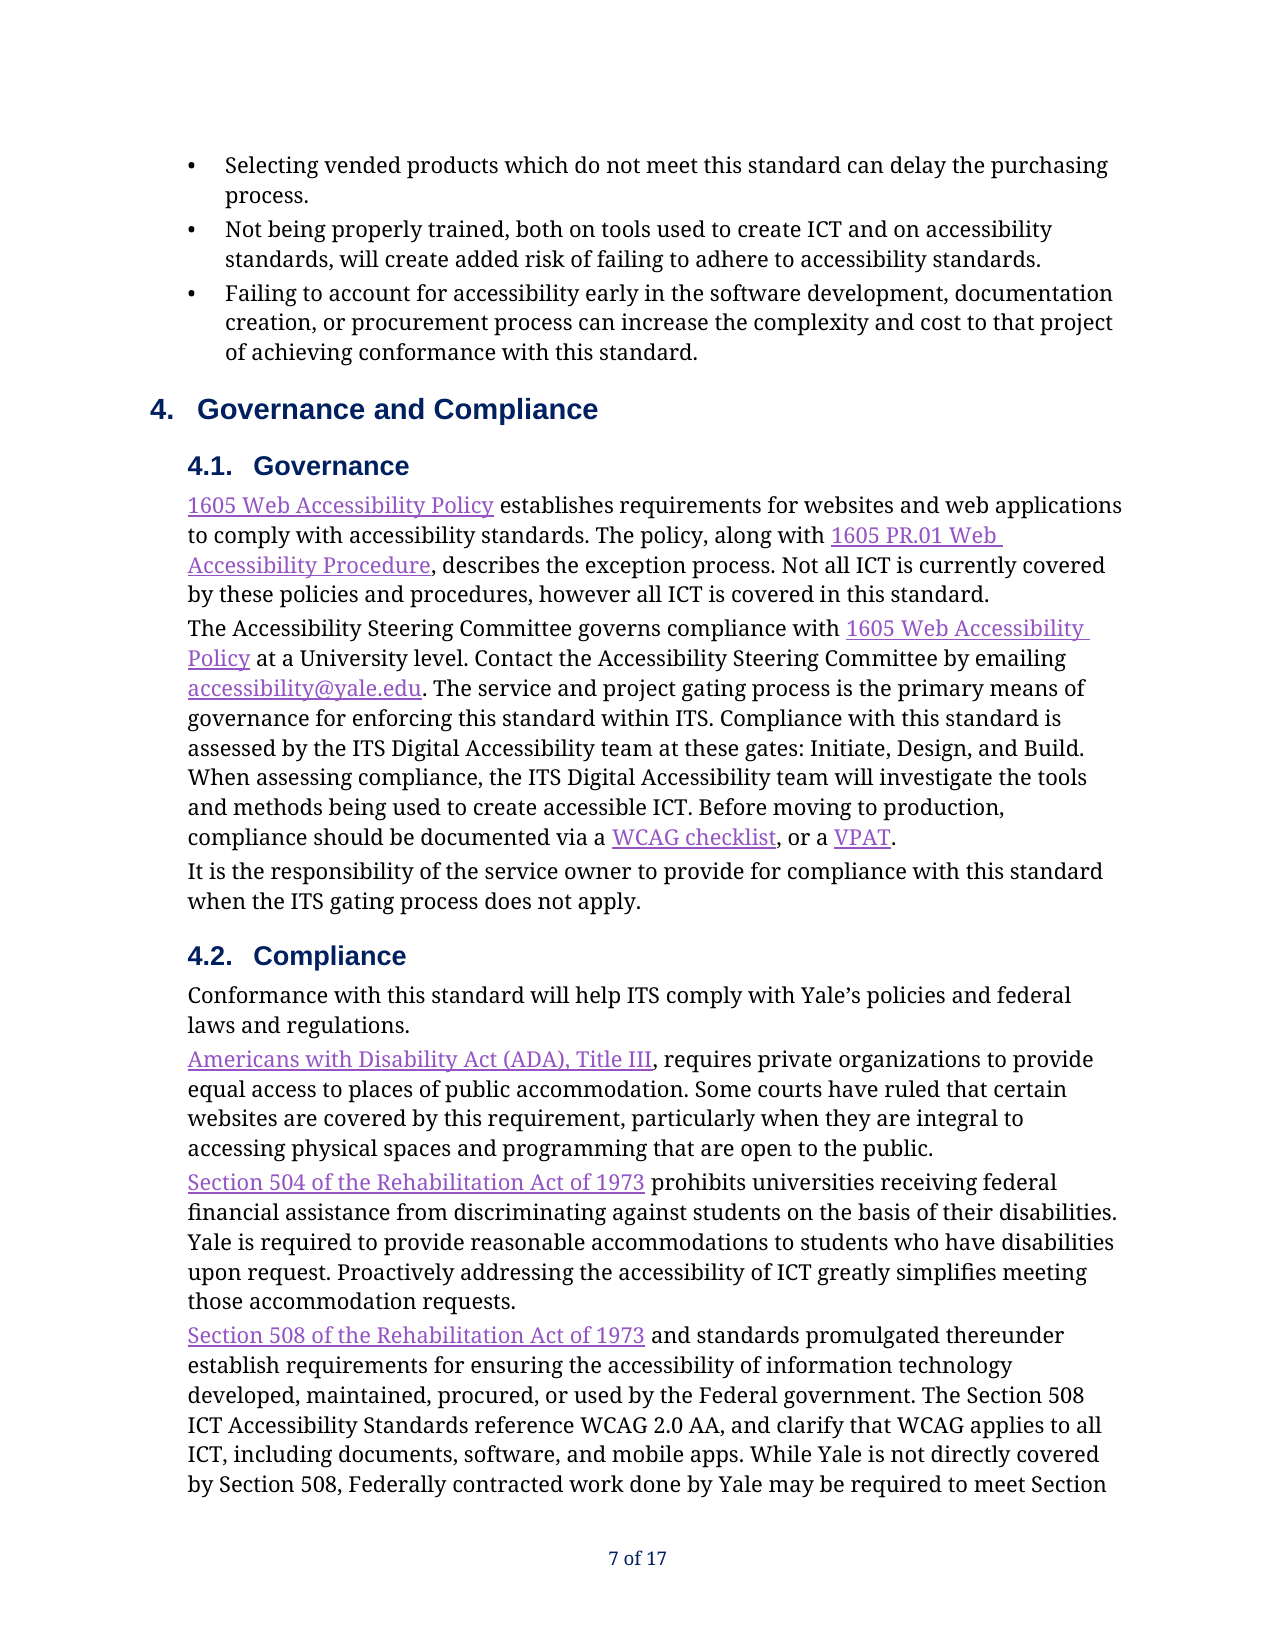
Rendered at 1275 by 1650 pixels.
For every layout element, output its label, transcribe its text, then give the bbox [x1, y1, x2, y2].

subtitle Governance and Compliance [150, 392, 1125, 425]
text Conformance with this standard will help ITS comply with Yale’s policies and federal laws and regulations. [187, 980, 1125, 1039]
list Selecting vended products which do not meet this standard can delay the purchasing process. [187, 150, 1125, 209]
list Failing to account for accessibility early in the software development, documentation creation, or procurement process can increase the complexity and cost to that project of achieving conformance with this standard. [187, 277, 1125, 367]
subtitle Governance [187, 450, 1125, 482]
text It is the responsibility of the service owner to provide for compliance with this standard when the ITS gating process does not apply. [187, 856, 1125, 915]
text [187, 1320, 1125, 1499]
text Americans with Disability Act (ADA), Title III, requires private organizations to provide equal access to places of public accommodation. Some courts have ruled that certain websites are covered by this requirement, particularly when they are integral to accessing physical spaces and programming that are open to the public. [187, 1044, 1125, 1163]
subtitle Compliance [187, 940, 1125, 972]
text Section 504 of the Rehabilitation Act of 1973 prohibits universities receiving federal financial assistance from discriminating against students on the basis of their disabilities. Yale is required to provide reasonable accommodations to students who have disabilities upon request. Proactively addressing the accessibility of ICT greatly simplifies meeting those accommodation requests. [187, 1167, 1125, 1316]
text The Accessibility Steering Committee governs compliance with 1605 Web Accessibility Policy at a University level. Contact the Accessibility Steering Committee by emailing accessibility@yale.edu. The service and project gating process is the primary means of governance for enforcing this standard within ITS. Compliance with this standard is assessed by the ITS Digital Accessibility team at these gates: Initiate, Design, and Build. When assessing compliance, the ITS Digital Accessibility team will investigate the tools and methods being used to create accessible ICT. Before moving to production, compliance should be documented via a WCAG checklist, or a VPAT. [187, 613, 1125, 852]
list Not being properly trained, both on tools used to create ICT and on accessibility standards, will create added risk of failing to adhere to accessibility standards. [187, 214, 1125, 273]
text 1605 Web Accessibility Policy establishes requirements for websites and web applications to comply with accessibility standards. The policy, along with 1605 PR.01 Web Accessibility Procedure, describes the exception process. Not all ICT is currently covered by these policies and procedures, however all ICT is covered in this standard. [187, 490, 1125, 609]
